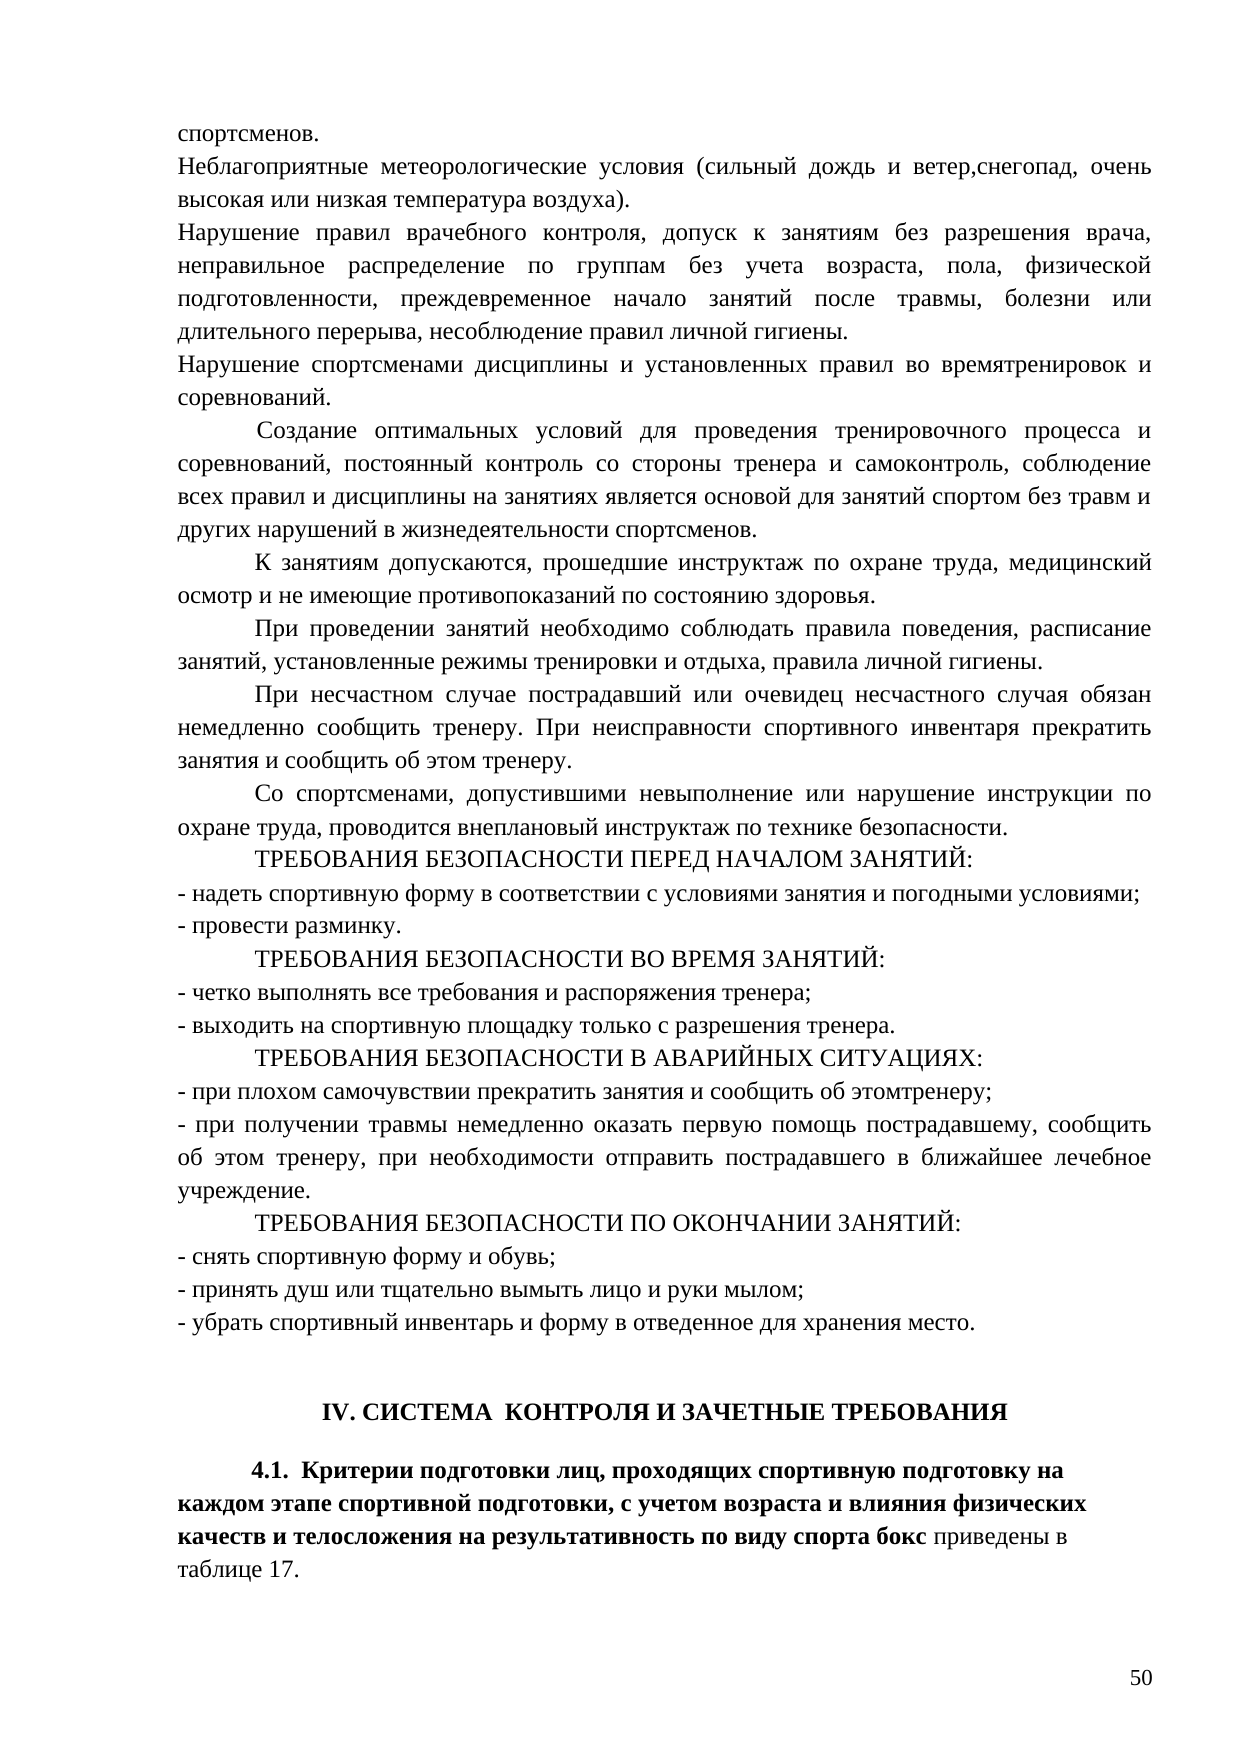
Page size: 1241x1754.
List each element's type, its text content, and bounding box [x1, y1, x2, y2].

text Нарушение правил врачебного контроля, допуск к занятиям без разрешения врача, неправильное распределение по группам без учета возраста, пола, физической подготовленности, преждевременное начало занятий после травмы, болезни или длительного перерыва, несоблюдение правил личной гигиены. [177, 217, 1152, 345]
text Нарушение спортсменами дисциплины и установленных правил во времятренировок и соревнований. [177, 349, 1152, 411]
text - надеть спортивную форму в соответствии с условиями занятия и погодными условиями; [177, 878, 1152, 906]
text - при плохом самочувствии прекратить занятия и сообщить об этомтренеру; [177, 1076, 1152, 1104]
text - принять душ или тщательно вымыть лицо и руки мылом; [177, 1274, 1152, 1303]
text - убрать спортивный инвентарь и форму в отведенное для хранения место. [177, 1307, 1152, 1336]
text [177, 118, 1152, 147]
text IV. СИСТЕМА КОНТРОЛЯ И ЗАЧЕТНЫЕ ТРЕБОВАНИЯ [177, 1397, 1152, 1426]
text Неблагоприятные метеорологические условия (сильный дождь и ветер,снегопад, очень высокая или низкая температура воздуха). [177, 151, 1152, 213]
text При проведении занятий необходимо соблюдать правила поведения, расписание занятий, установленные режимы тренировки и отдыха, правила личной гигиены. [177, 613, 1152, 675]
text К занятиям допускаются, прошедшие инструктаж по охране труда, медицинский осмотр и не имеющие противопоказаний по состоянию здоровья. [177, 547, 1152, 609]
text При несчастном случае пострадавший или очевидец несчастного случая обязан немедленно сообщить тренеру. При неисправности спортивного инвентаря прекратить занятия и сообщить об этом тренеру. [177, 679, 1152, 774]
text ТРЕБОВАНИЯ БЕЗОПАСНОСТИ ПО ОКОНЧАНИИ ЗАНЯТИЙ: [177, 1208, 1152, 1237]
text - провести разминку. [177, 911, 1152, 939]
text ТРЕБОВАНИЯ БЕЗОПАСНОСТИ ВО ВРЕМЯ ЗАНЯТИЙ: [177, 944, 1152, 972]
text - при получении травмы немедленно оказать первую помощь пострадавшему, сообщить об этом тренеру, при необходимости отправить пострадавшего в ближайшее лечебное учреждение. [177, 1109, 1152, 1203]
text ТРЕБОВАНИЯ БЕЗОПАСНОСТИ ПЕРЕД НАЧАЛОМ ЗАНЯТИЙ: [177, 844, 1152, 873]
text - снять спортивную форму и обувь; [177, 1241, 1152, 1269]
text Со спортсменами, допустившими невыполнение или нарушение инструкции по охране труда, проводится внеплановый инструктаж по технике безопасности. [177, 778, 1152, 840]
text 4.1. Критерии подготовки лиц, проходящих спортивную подготовку на каждом этапе спортивной подготовки, с учетом возраста и влияния физических качеств и телосложения на результативность по виду спорта бокс приведены в таблице 17. [177, 1455, 1152, 1583]
text - выходить на спортивную площадку только с разрешения тренера. [177, 1010, 1152, 1038]
text Создание оптимальных условий для проведения тренировочного процесса и соревнований, постоянный контроль со стороны тренера и самоконтроль, соблюдение всех правил и дисциплины на занятиях является основой для занятий спортом без травм и других нарушений в жизнедеятельности спортсменов. [177, 415, 1152, 543]
text - четко выполнять все требования и распоряжения тренера; [177, 977, 1152, 1005]
text ТРЕБОВАНИЯ БЕЗОПАСНОСТИ В АВАРИЙНЫХ СИТУАЦИЯХ: [177, 1043, 1152, 1071]
